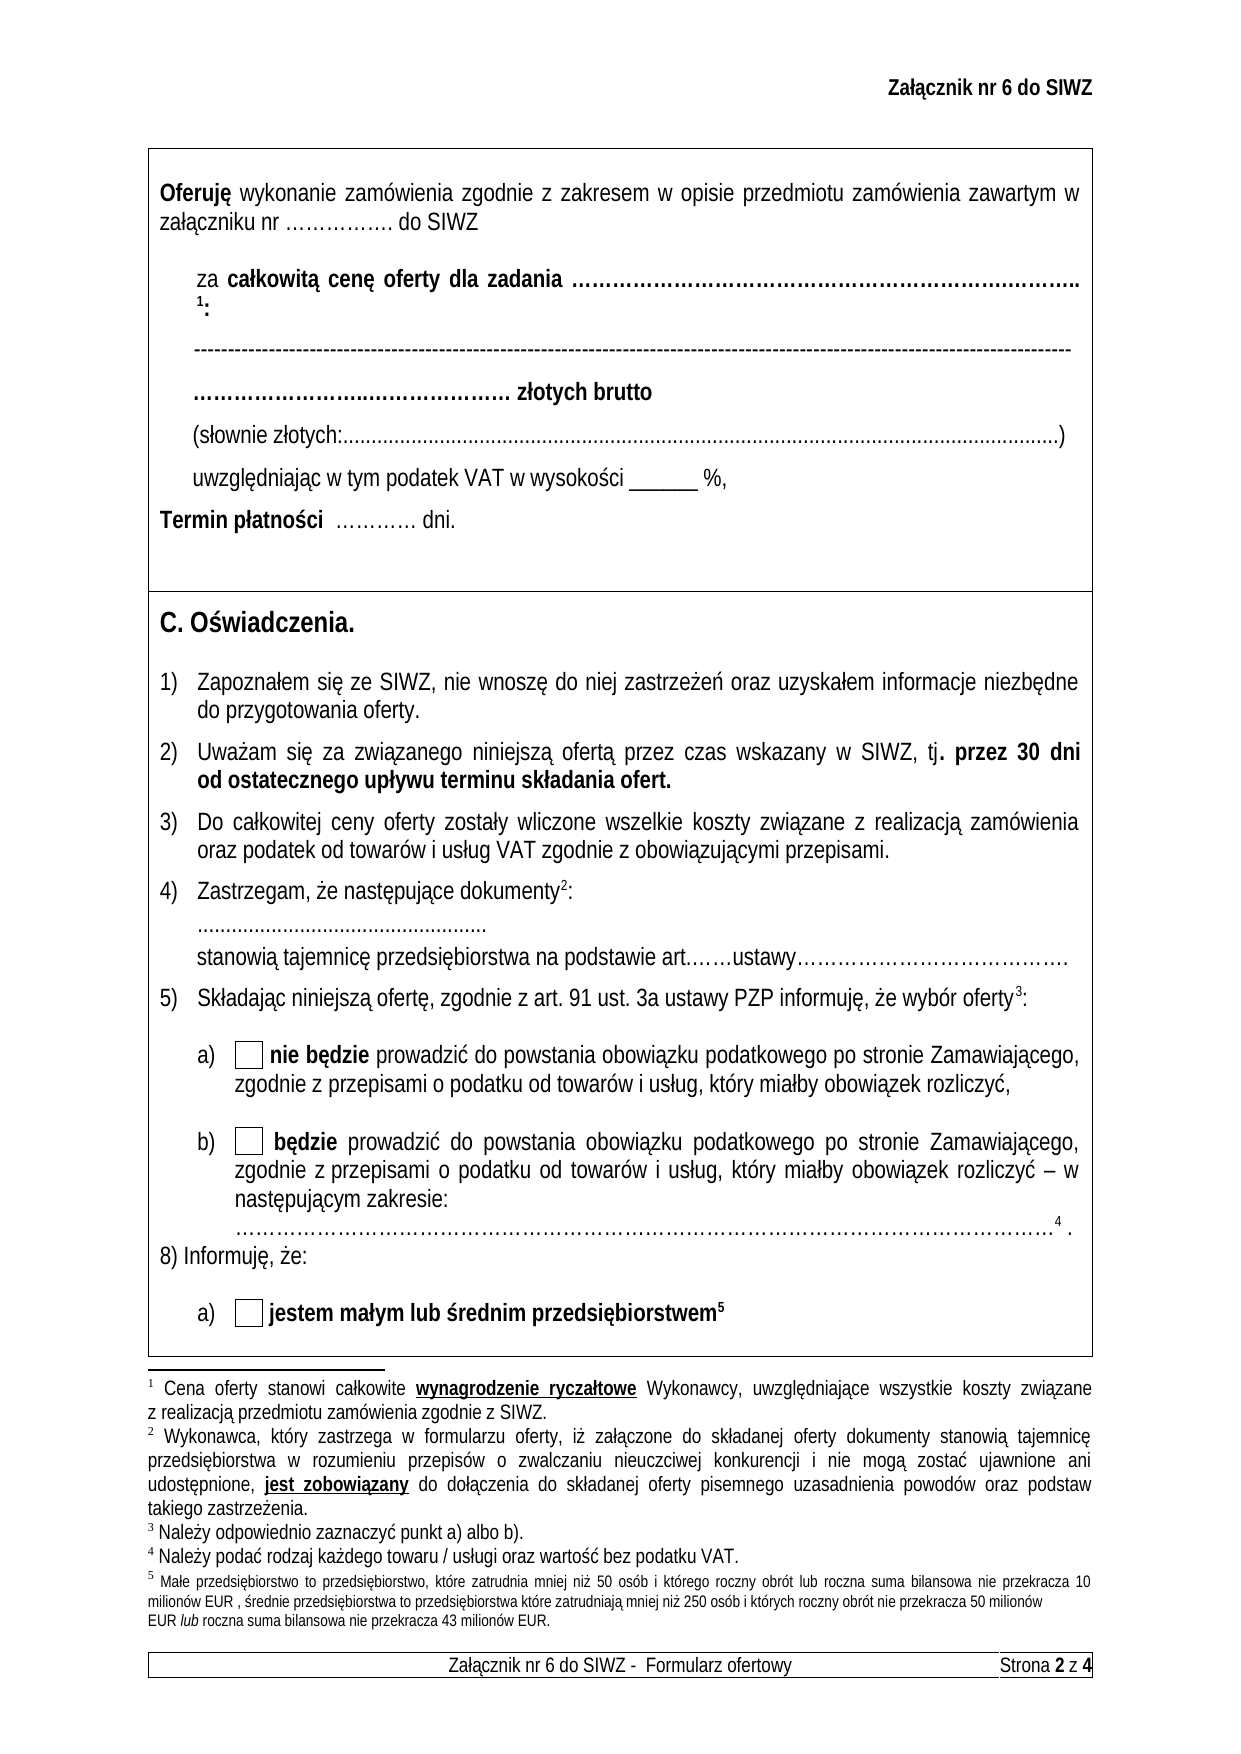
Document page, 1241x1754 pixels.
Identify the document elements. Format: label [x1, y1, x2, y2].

table_cell [149, 592, 1092, 1356]
table_cell [149, 149, 1092, 591]
